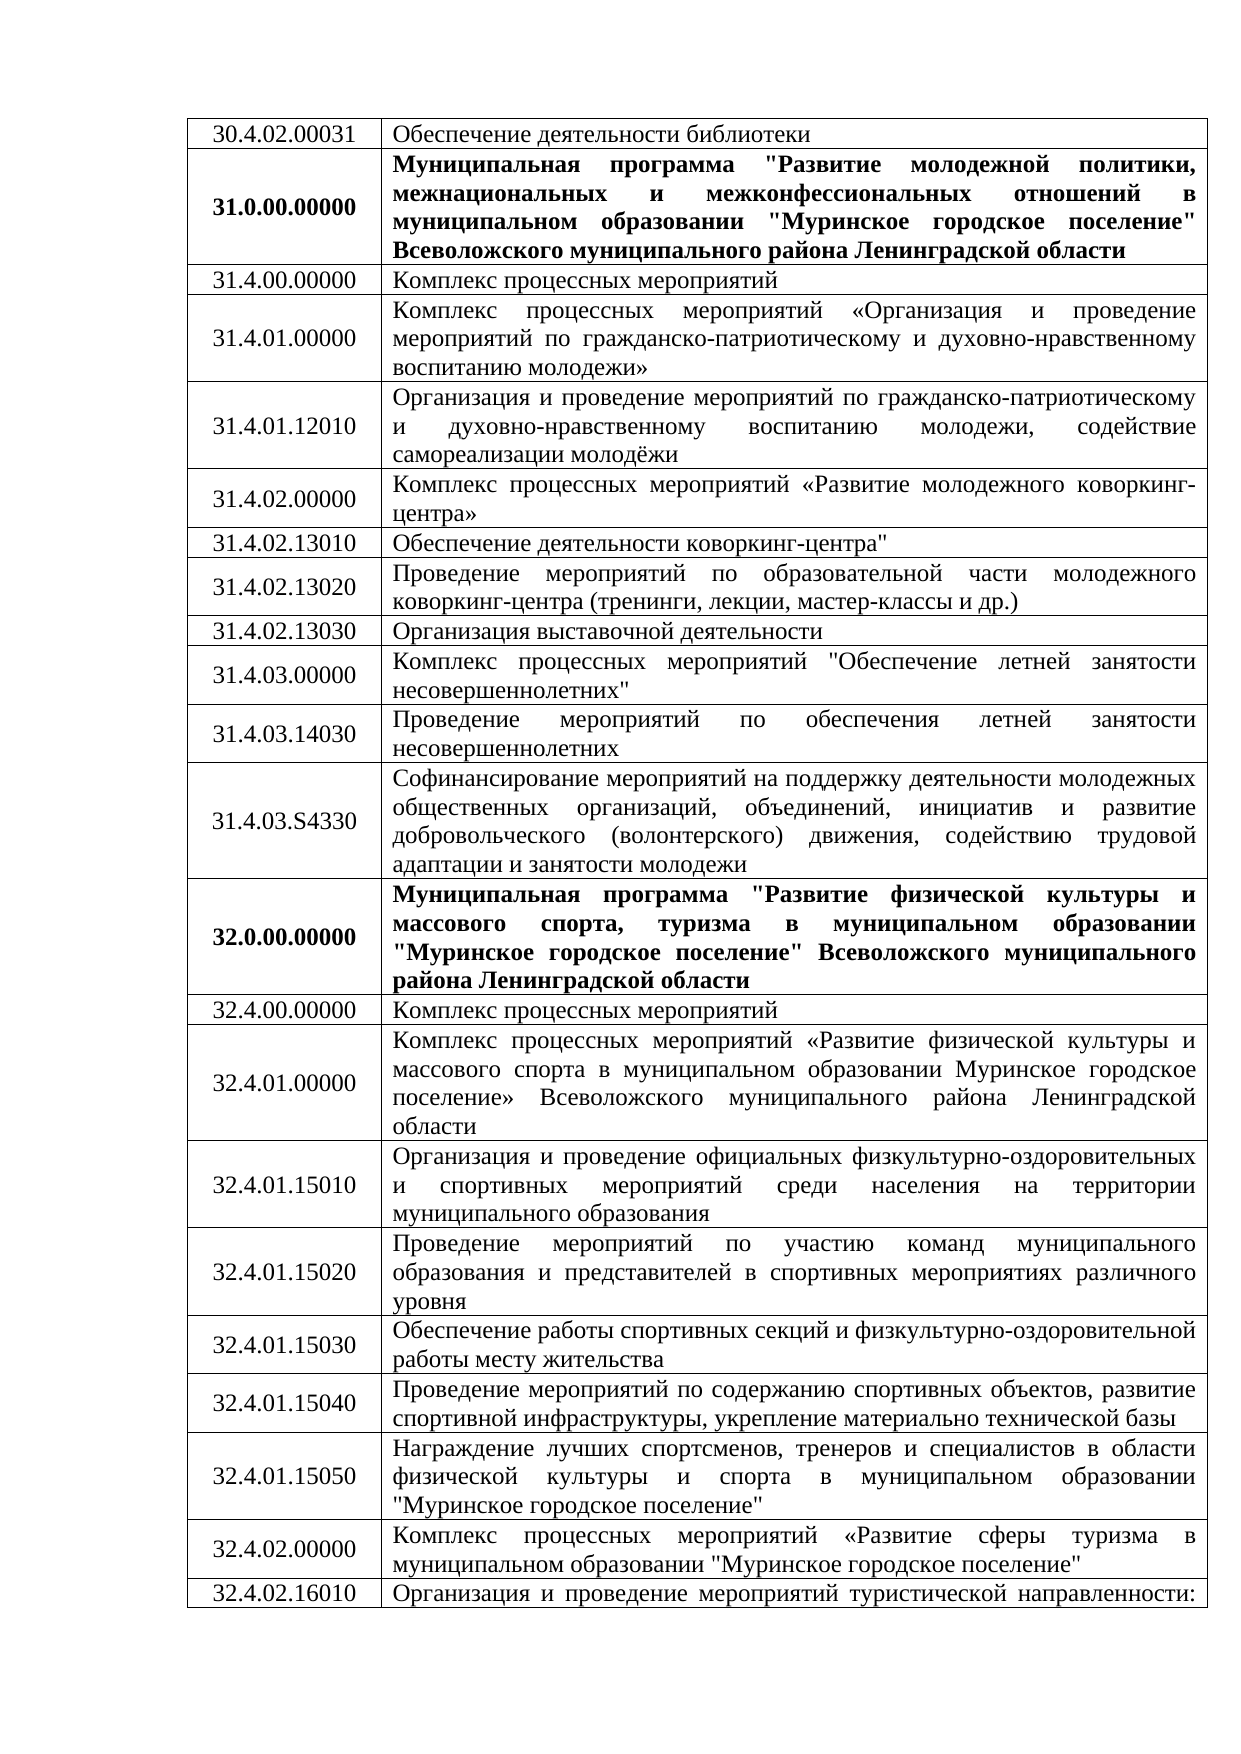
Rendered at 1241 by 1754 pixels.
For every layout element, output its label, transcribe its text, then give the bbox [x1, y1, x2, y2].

table_cell 32.4.00.00000 [188, 995, 381, 1024]
table_cell 32.4.01.15010 [188, 1141, 381, 1227]
table_cell 31.4.02.13010 [188, 528, 381, 557]
table_cell Муниципальная программа "Развитие молодежной политики, межнациональных и межконфессиональных отношений в муниципальном образовании "Муринское городское поселение" Всеволожского муниципального района Ленинградской области [382, 149, 1207, 264]
table_cell 31.4.00.00000 [188, 265, 381, 294]
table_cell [382, 1579, 1207, 1607]
table_cell Обеспечение работы спортивных секций и физкультурно-оздоровительной работы месту жительства [382, 1316, 1207, 1373]
table_cell Организация и проведение мероприятий по гражданско-патриотическому и духовно-нравственному воспитанию молодежи, содействие самореализации молодёжи [382, 382, 1207, 468]
table_cell 31.0.00.00000 [188, 149, 381, 264]
table_cell Организация выставочной деятельности [382, 616, 1207, 645]
table_cell 31.4.03.14030 [188, 705, 381, 762]
table_cell Проведение мероприятий по участию команд муниципального образования и представителей в спортивных мероприятиях различного уровня [382, 1228, 1207, 1314]
table_cell 31.4.01.12010 [188, 382, 381, 468]
table_cell Cофинансирование мероприятий на поддержку деятельности молодежных общественных организаций, объединений, инициатив и развитие добровольческого (волонтерского) движения, содействию трудовой адаптации и занятости молодежи [382, 763, 1207, 878]
table_cell Комплекс процессных мероприятий [382, 995, 1207, 1024]
table_cell Проведение мероприятий по содержанию спортивных объектов, развитие спортивной инфраструктуры, укрепление материально технической базы [382, 1374, 1207, 1432]
table_cell 31.4.03.00000 [188, 646, 381, 703]
table_cell Проведение мероприятий по образовательной части молодежного коворкинг-центра (тренинги, лекции, мастер-классы и др.) [382, 558, 1207, 615]
table_cell Комплекс процессных мероприятий «Организация и проведение мероприятий по гражданско-патриотическому и духовно-нравственному воспитанию молодежи» [382, 295, 1207, 381]
table_cell 31.4.02.13030 [188, 616, 381, 645]
table_cell 30.4.02.00031 [188, 119, 381, 148]
table_cell 32.4.01.15040 [188, 1374, 381, 1432]
table_cell Проведение мероприятий по обеспечения летней занятости несовершеннолетних [382, 705, 1207, 762]
table_cell Комплекс процессных мероприятий «Развитие молодежного коворкинг-центра» [382, 469, 1207, 527]
table_cell Комплекс процессных мероприятий «Развитие физической культуры и массового спорта в муниципальном образовании Муринское городское поселение» Всеволожского муниципального района Ленинградской области [382, 1025, 1207, 1140]
table_cell 32.4.01.15030 [188, 1316, 381, 1373]
table_cell Комплекс процессных мероприятий "Обеспечение летней занятости несовершеннолетних" [382, 646, 1207, 703]
table_cell Обеспечение деятельности коворкинг-центра" [382, 528, 1207, 557]
table_cell 32.4.01.15050 [188, 1433, 381, 1519]
table_cell 31.4.02.13020 [188, 558, 381, 615]
table_cell 32.4.01.15020 [188, 1228, 381, 1314]
table_cell 31.4.02.00000 [188, 469, 381, 527]
table_cell Обеспечение деятельности библиотеки [382, 119, 1207, 148]
table_cell Муниципальная программа "Развитие физической культуры и массового спорта, туризма в муниципальном образовании "Муринское городское поселение" Всеволожского муниципального района Ленинградской области [382, 879, 1207, 994]
table_cell Комплекс процессных мероприятий «Развитие сферы туризма в муниципальном образовании "Муринское городское поселение" [382, 1520, 1207, 1577]
table_cell 32.4.02.00000 [188, 1520, 381, 1577]
table_cell Награждение лучших спортсменов, тренеров и специалистов в области физической культуры и спорта в муниципальном образовании "Муринское городское поселение" [382, 1433, 1207, 1519]
table_cell 32.4.02.16010 [188, 1579, 381, 1607]
table_cell 32.4.01.00000 [188, 1025, 381, 1140]
table_cell 32.0.00.00000 [188, 879, 381, 994]
table_cell 31.4.01.00000 [188, 295, 381, 381]
table_cell Комплекс процессных мероприятий [382, 265, 1207, 294]
table_cell Организация и проведение официальных физкультурно-оздоровительных и спортивных мероприятий среди населения на территории муниципального образования [382, 1141, 1207, 1227]
table_cell 31.4.03.S4330 [188, 763, 381, 878]
